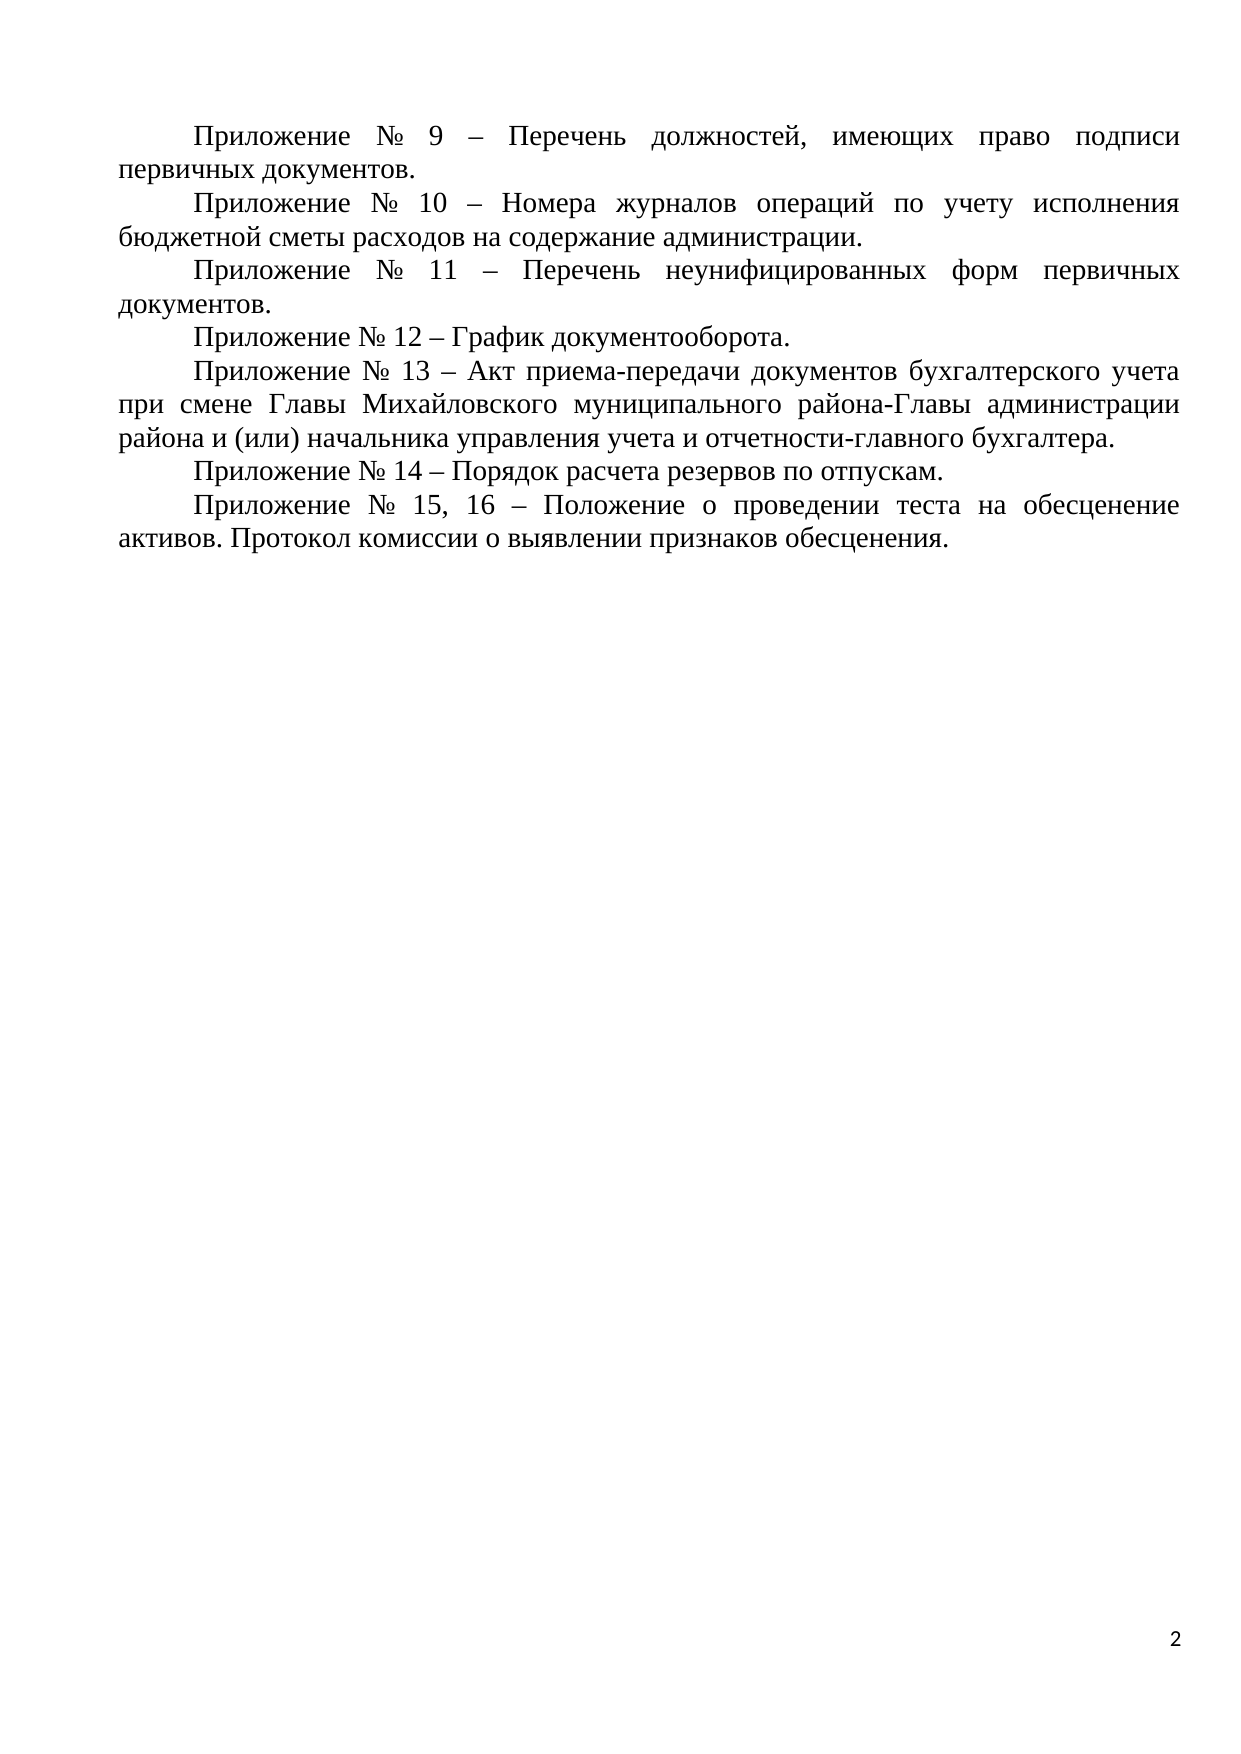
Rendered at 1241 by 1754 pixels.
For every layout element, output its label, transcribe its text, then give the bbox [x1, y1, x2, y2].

text Приложение № 10 – Номера журналов операций по учету исполнения бюджетной сметы расходов на содержание администрации. [118, 185, 1181, 252]
text Приложение № 13 – Акт приема-передачи документов бухгалтерского учета при смене Главы Михайловского муниципального района-Главы администрации района и (или) начальника управления учета и отчетности-главного бухгалтера. [118, 353, 1181, 453]
text Приложение № 15, 16 – Положение о проведении теста на обесценение активов. Протокол комиссии о выявлении признаков обесценения. [118, 487, 1181, 554]
text Приложение № 9 – Перечень должностей, имеющих право подписи первичных документов. [118, 118, 1181, 185]
text Приложение № 12 – График документооборота. [118, 319, 1181, 353]
text Приложение № 14 – Порядок расчета резервов по отпускам. [118, 453, 1181, 487]
text Приложение № 11 – Перечень неунифицированных форм первичных документов. [118, 252, 1181, 319]
